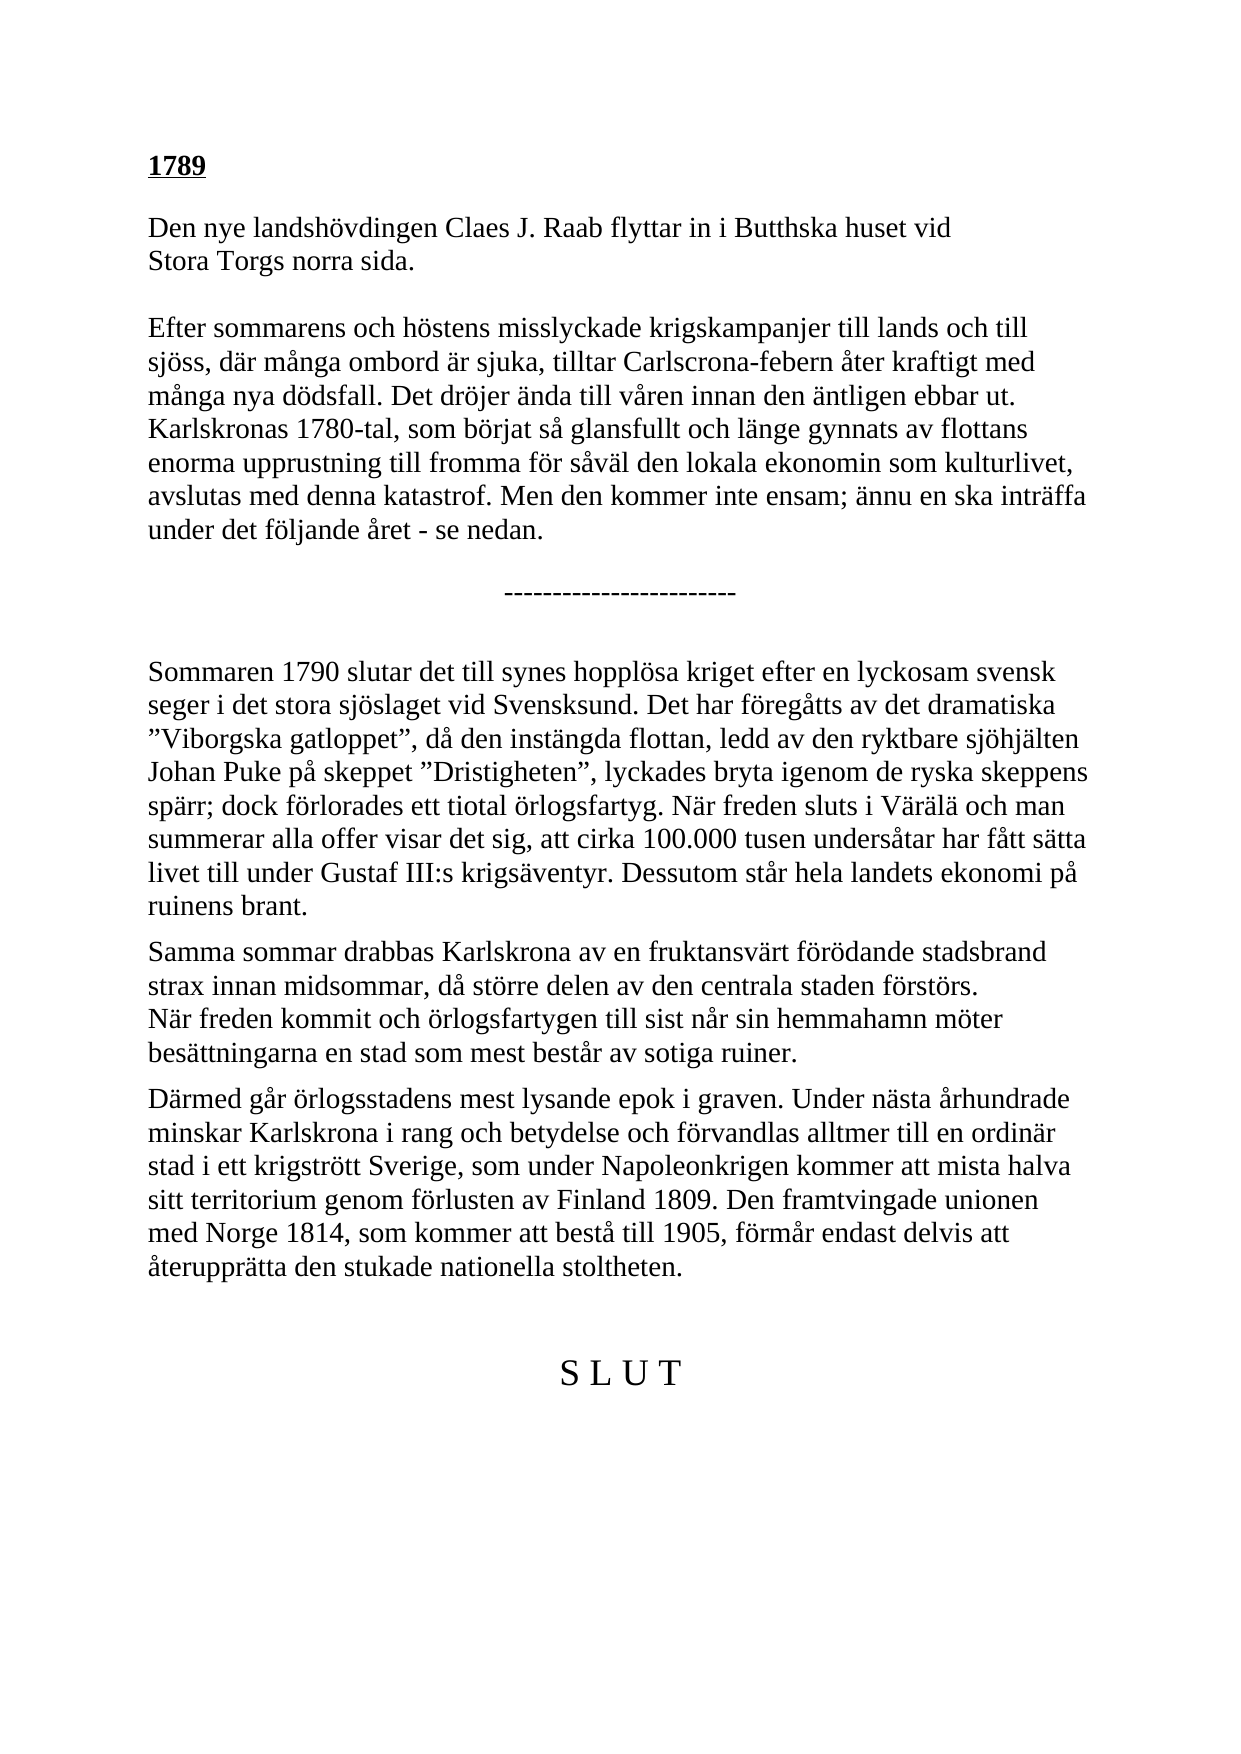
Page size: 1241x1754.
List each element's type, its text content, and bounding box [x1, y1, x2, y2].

text 1789 [148, 148, 1093, 181]
text Sommaren 1790 slutar det till synes hopplösa kriget efter en lyckosam svensk seger i det stora sjöslaget vid Svensksund. Det har föregåtts av det dramatiska ”Viborgska gatloppet”, då den instängda flottan, ledd av den ryktbare sjöhjälten Johan Puke på skeppet ”Dristigheten”, lyckades bryta igenom de ryska skeppens spärr; dock förlorades ett tiotal örlogsfartyg. När freden sluts i Värälä och man summerar alla offer visar det sig, att cirka 100.000 tusen undersåtar har fått sätta livet till under Gustaf III:s krigsäventyr. Dessutom står hela landets ekonomi på ruinens brant. [148, 654, 1093, 922]
text Efter sommarens och höstens misslyckade krigskampanjer till lands och till sjöss, där många ombord är sjuka, tilltar Carlscrona-febern åter kraftigt med många nya dödsfall. Det dröjer ända till våren innan den äntligen ebbar ut. Karlskronas 1780-tal, som börjat så glansfullt och länge gynnats av flottans enorma upprustning till fromma för såväl den lokala ekonomin som kulturlivet, avslutas med denna katastrof. Men den kommer inte ensam; ännu en ska inträffa under det följande året - se nedan. [148, 311, 1093, 545]
text S L U T [148, 1351, 1093, 1394]
text Stora Torgs norra sida. [148, 243, 1093, 277]
text Därmed går örlogsstadens mest lysande epok i graven. Under nästa århundrade minskar Karlskrona i rang och betydelse och förvandlas alltmer till en ordinär stad i ett krigstrött Sverige, som under Napoleonkrigen kommer att mista halva sitt territorium genom förlusten av Finland 1809. Den framtvingade unionen med Norge 1814, som kommer att bestå till 1905, förmår endast delvis att återupprätta den stukade nationella stoltheten. [148, 1081, 1093, 1282]
text ------------------------ [148, 574, 1093, 608]
text Samma sommar drabbas Karlskrona av en fruktansvärt förödande stadsbrand strax innan midsommar, då större delen av den centrala staden förstörs. När freden kommit och örlogsfartygen till sist når sin hemmahamn möter besättningarna en stad som mest består av sotiga ruiner. [148, 934, 1093, 1069]
text Den nye landshövdingen Claes J. Raab flyttar in i Butthska huset vid [148, 210, 1093, 243]
